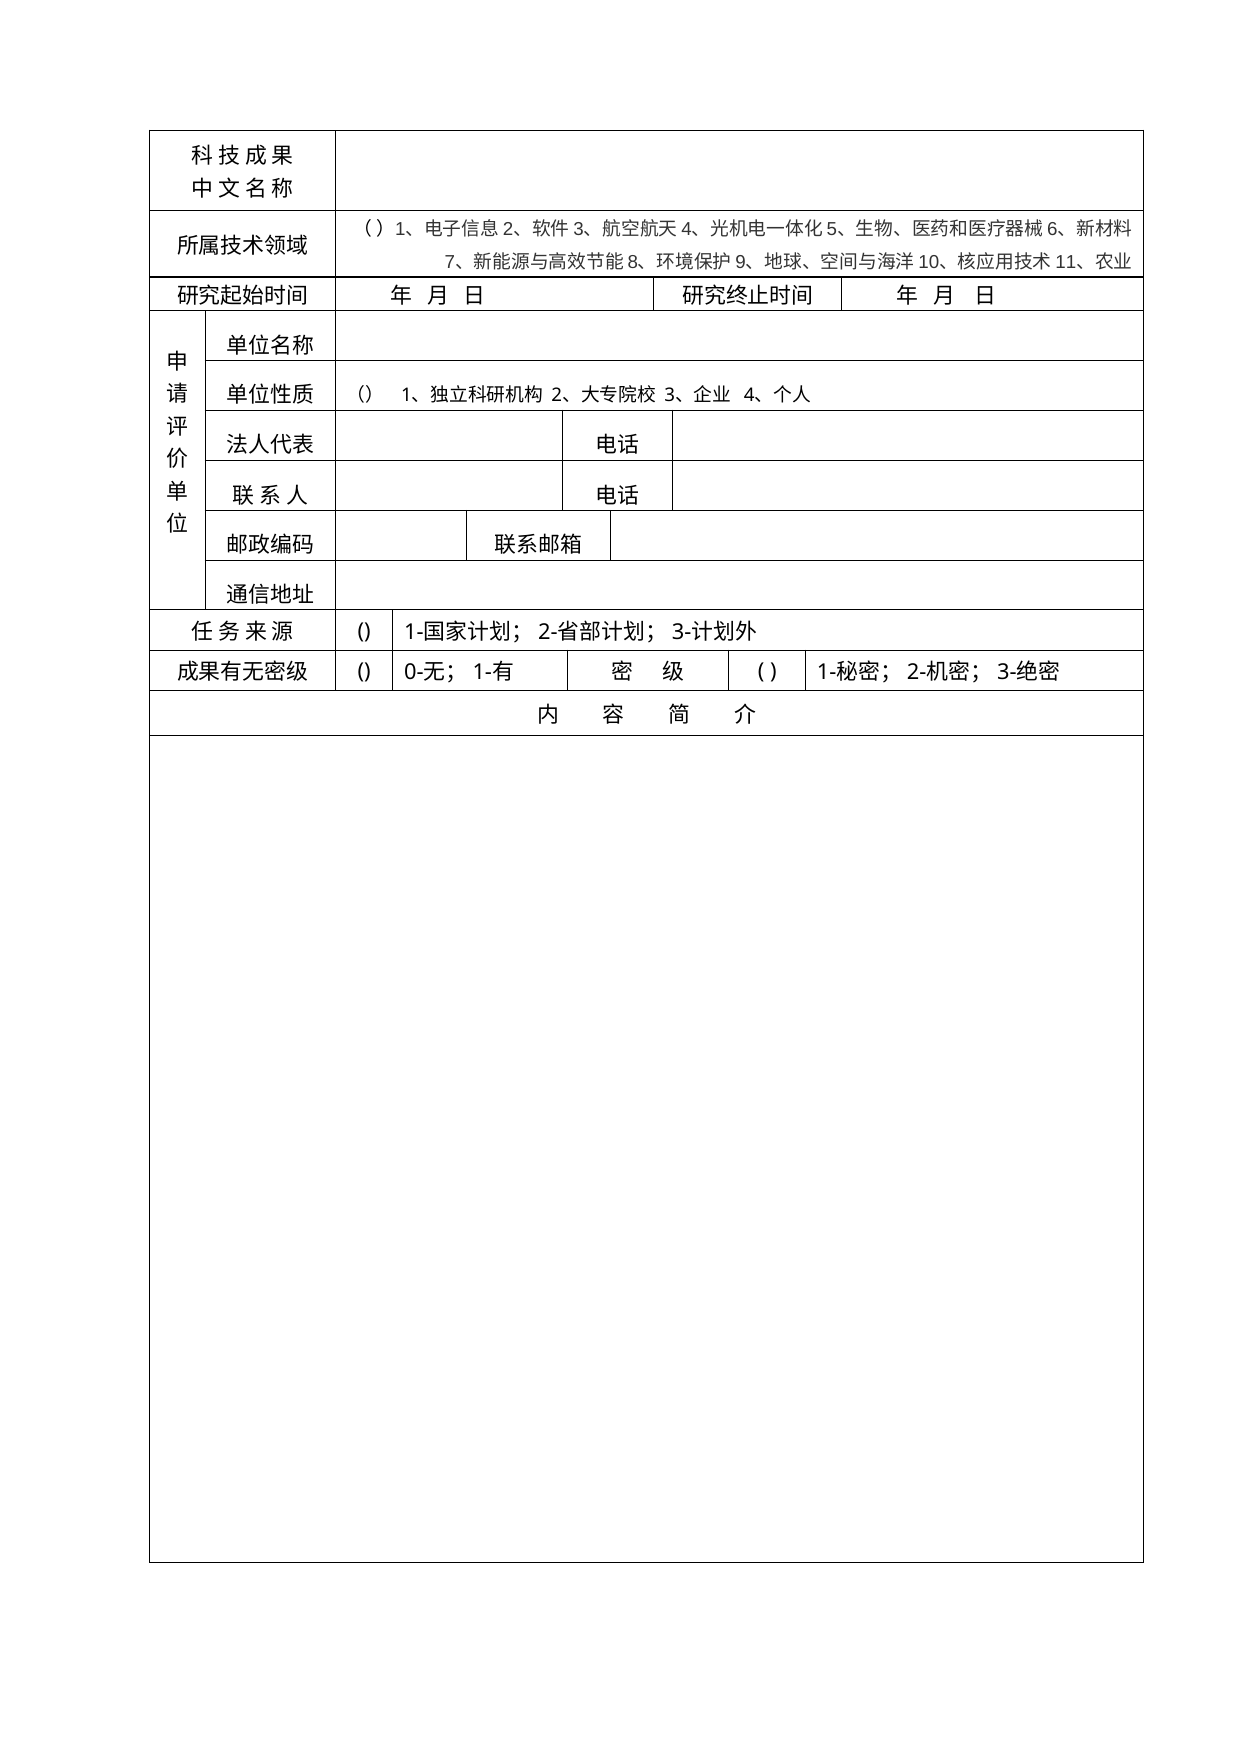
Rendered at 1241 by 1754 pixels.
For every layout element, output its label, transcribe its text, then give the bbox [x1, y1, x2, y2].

table_cell () [336, 610, 392, 649]
table_cell 所属技术领域 [150, 211, 335, 276]
table_cell 研究起始时间 [150, 278, 335, 310]
table_cell ( ) [729, 651, 805, 689]
table_cell 联系邮箱 [467, 511, 610, 559]
table_cell 联 系 人 [206, 461, 335, 510]
table_cell [336, 511, 466, 559]
table_cell 电话 [563, 461, 672, 510]
table_cell 法人代表 [206, 411, 335, 460]
table_cell 单位名称 [206, 311, 335, 360]
table_cell [336, 561, 1143, 609]
table_cell 密 级 [568, 651, 728, 689]
table_cell 内 容 简 介 [150, 691, 1143, 735]
table_cell [673, 461, 1143, 510]
table_cell （ ）1、电子信息2、软件3、航空航天4、光机电一体化5、生物、医药和医疗器械6、新材料7、新能源与高效节能8、环境保护9、地球、空间与海洋10、核应用技术11、农业 [336, 211, 1143, 276]
table_header [336, 131, 1143, 210]
table_cell 电话 [563, 411, 672, 460]
table_cell 任 务 来 源 [150, 610, 335, 649]
table_cell [336, 411, 562, 460]
table_cell 成果有无密级 [150, 651, 335, 689]
table_cell 申请评价单位 [150, 311, 205, 609]
table_cell 1-秘密； 2-机密； 3-绝密 [806, 651, 1143, 689]
table_cell 邮政编码 [206, 511, 335, 559]
table_cell [336, 311, 1143, 360]
table_cell [673, 411, 1143, 460]
table_cell 年 月 日 [842, 278, 1143, 310]
table_cell () [336, 651, 392, 689]
table_cell 单位性质 [206, 361, 335, 409]
table_cell [336, 461, 562, 510]
table_cell （） 1、独立科研机构 2、大专院校 3、企业 4、个人 [336, 361, 1143, 409]
table_cell [150, 736, 1143, 1562]
table_cell 1-国家计划； 2-省部计划； 3-计划外 [393, 610, 1143, 649]
table_cell [611, 511, 1143, 559]
table_cell 年 月 日 [336, 278, 653, 310]
table_cell 0-无； 1-有 [393, 651, 567, 689]
table_cell 研究终止时间 [654, 278, 841, 310]
table_cell 通信地址 [206, 561, 335, 609]
table_header 科 技 成 果 中 文 名 称 [150, 131, 335, 210]
